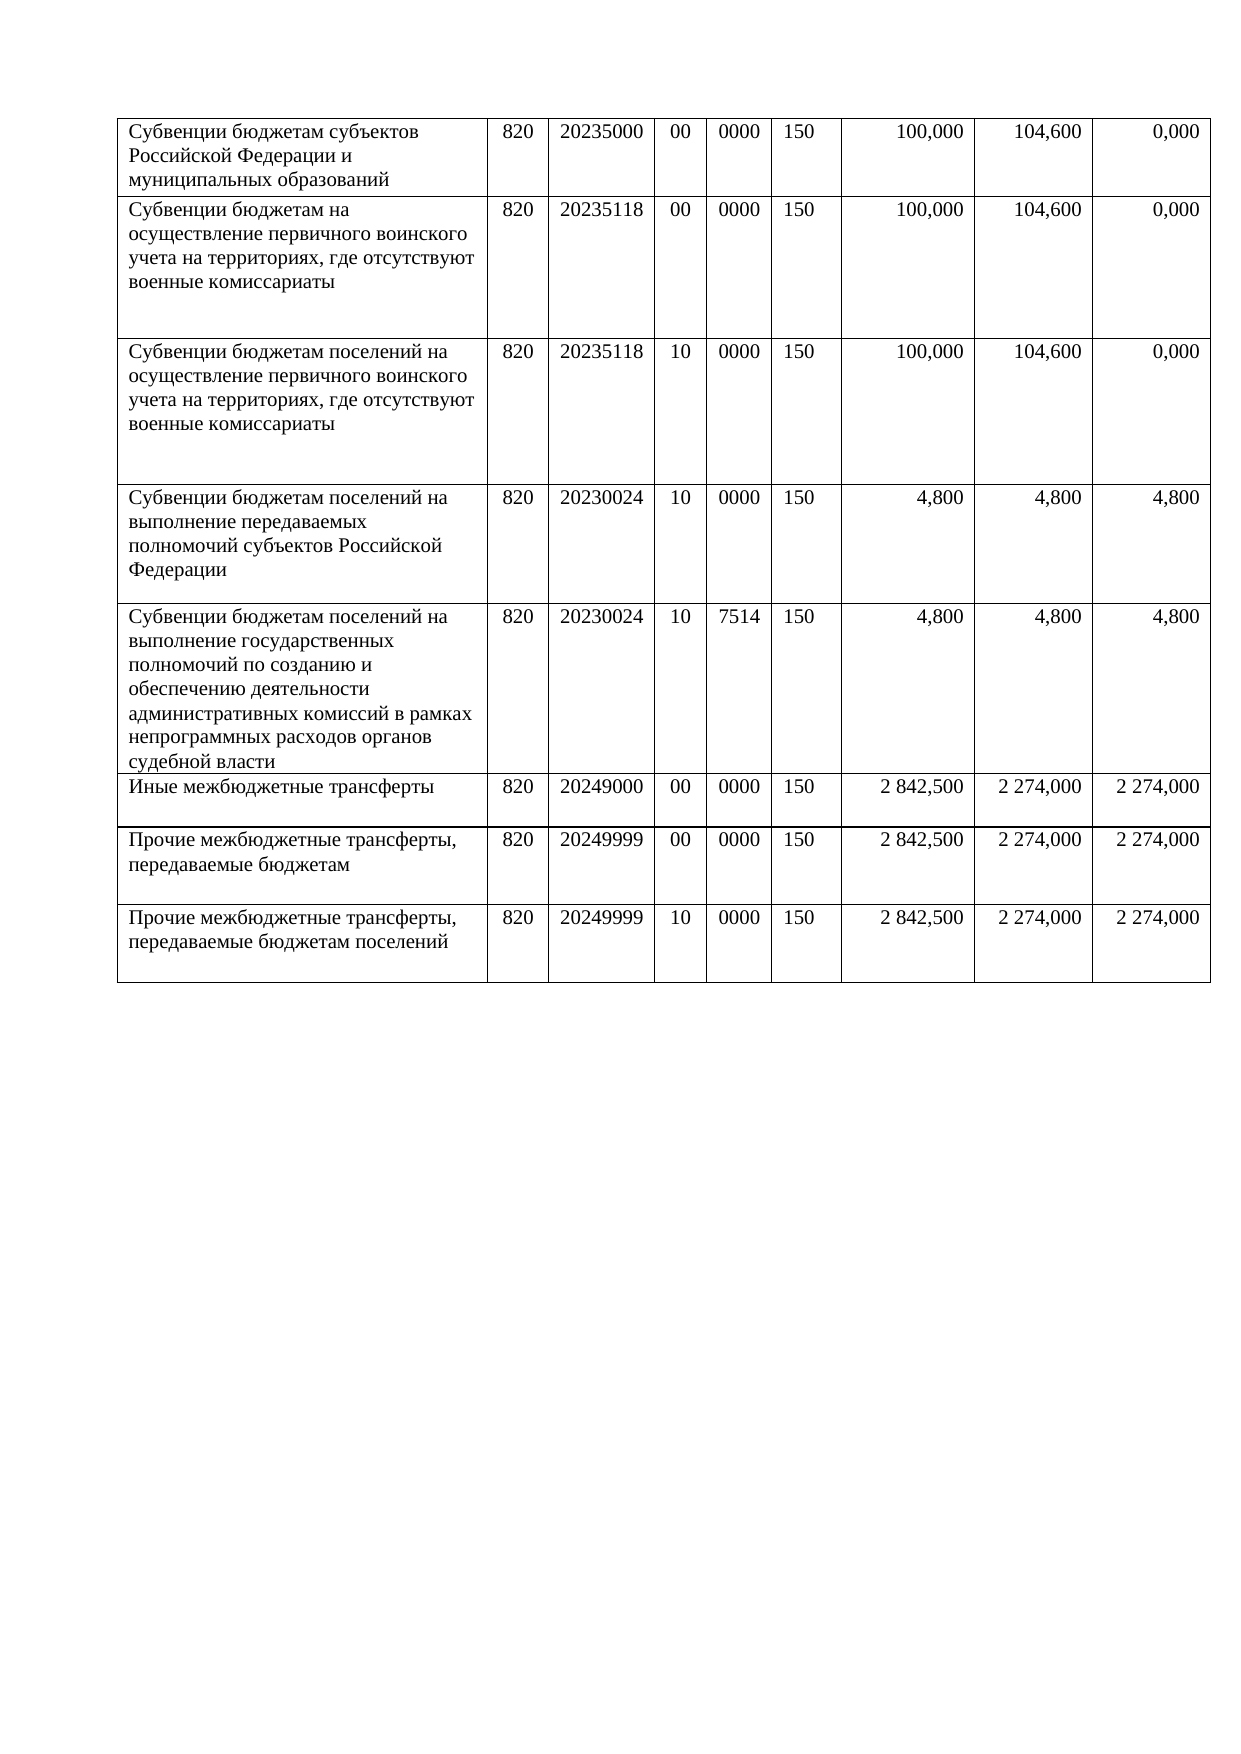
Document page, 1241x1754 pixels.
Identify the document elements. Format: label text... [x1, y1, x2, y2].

table_cell 4,800 [975, 485, 1092, 603]
table_cell 10 [655, 604, 706, 773]
table_cell 2 842,500 [842, 828, 974, 904]
table_cell 0000 [707, 774, 771, 826]
table_cell 20249000 [549, 774, 654, 826]
table_cell Прочие межбюджетные трансферты, передаваемые бюджетам поселений [118, 905, 487, 982]
table_cell 2 842,500 [842, 774, 974, 826]
table_cell 150 [772, 828, 841, 904]
table_cell 20249999 [549, 828, 654, 904]
table_cell 150 [772, 339, 841, 484]
table_cell 4,800 [1093, 604, 1210, 773]
table_cell 00 [655, 197, 706, 338]
table_cell 820 [488, 485, 548, 603]
table_cell 150 [772, 774, 841, 826]
table_cell Субвенции бюджетам субъектов Российской Федерации и муниципальных образований [118, 119, 487, 196]
table_cell 0000 [707, 828, 771, 904]
table_cell 820 [488, 197, 548, 338]
table_cell 00 [655, 828, 706, 904]
table_cell 10 [655, 905, 706, 982]
table_cell 2 274,000 [1093, 828, 1210, 904]
table_cell 20230024 [549, 485, 654, 603]
table_cell 104,600 [975, 119, 1092, 196]
table_cell 0000 [707, 485, 771, 603]
table_cell 104,600 [975, 339, 1092, 484]
table_cell 150 [772, 485, 841, 603]
table_cell 820 [488, 119, 548, 196]
table_cell 820 [488, 905, 548, 982]
table_cell 104,600 [975, 197, 1092, 338]
table_cell 10 [655, 339, 706, 484]
table_cell 4,800 [975, 604, 1092, 773]
table_cell Субвенции бюджетам поселений на выполнение государственных полномочий по созданию и обеспечению деятельности административных комиссий в рамках непрограммных расходов органов судебной власти [118, 604, 487, 773]
table_cell 20235118 [549, 339, 654, 484]
table_cell 820 [488, 828, 548, 904]
table_cell 00 [655, 774, 706, 826]
table_cell 100,000 [842, 197, 974, 338]
table_cell Субвенции бюджетам поселений на осуществление первичного воинского учета на территориях, где отсутствуют военные комиссариаты [118, 339, 487, 484]
table_cell 820 [488, 339, 548, 484]
table_cell 2 274,000 [1093, 905, 1210, 982]
table_cell 10 [655, 485, 706, 603]
table_cell 2 274,000 [975, 905, 1092, 982]
table_cell 820 [488, 604, 548, 773]
table_cell 0000 [707, 339, 771, 484]
table_cell 100,000 [842, 119, 974, 196]
table_cell 7514 [707, 604, 771, 773]
table_cell 4,800 [1093, 485, 1210, 603]
table_cell 00 [655, 119, 706, 196]
table_cell 2 274,000 [975, 774, 1092, 826]
table_cell 100,000 [842, 339, 974, 484]
table_cell 0000 [707, 905, 771, 982]
table_cell 0,000 [1093, 197, 1210, 338]
table_cell 150 [772, 905, 841, 982]
table_cell 0,000 [1093, 339, 1210, 484]
table_cell 2 274,000 [1093, 774, 1210, 826]
table_cell 150 [772, 197, 841, 338]
table_cell 20249999 [549, 905, 654, 982]
table_cell 4,800 [842, 485, 974, 603]
table_cell 20230024 [549, 604, 654, 773]
table_cell 150 [772, 119, 841, 196]
table_cell 20235118 [549, 197, 654, 338]
table_cell Прочие межбюджетные трансферты, передаваемые бюджетам [118, 828, 487, 904]
table_cell Иные межбюджетные трансферты [118, 774, 487, 826]
table_cell 2 274,000 [975, 828, 1092, 904]
table_cell 2 842,500 [842, 905, 974, 982]
table_cell 20235000 [549, 119, 654, 196]
table_cell Субвенции бюджетам на осуществление первичного воинского учета на территориях, где отсутствуют военные комиссариаты [118, 197, 487, 338]
table_cell 0,000 [1093, 119, 1210, 196]
table_cell 4,800 [842, 604, 974, 773]
table_cell 0000 [707, 197, 771, 338]
table_cell 0000 [707, 119, 771, 196]
table_cell 820 [488, 774, 548, 826]
table_cell Субвенции бюджетам поселений на выполнение передаваемых полномочий субъектов Российской Федерации [118, 485, 487, 603]
table_cell 150 [772, 604, 841, 773]
